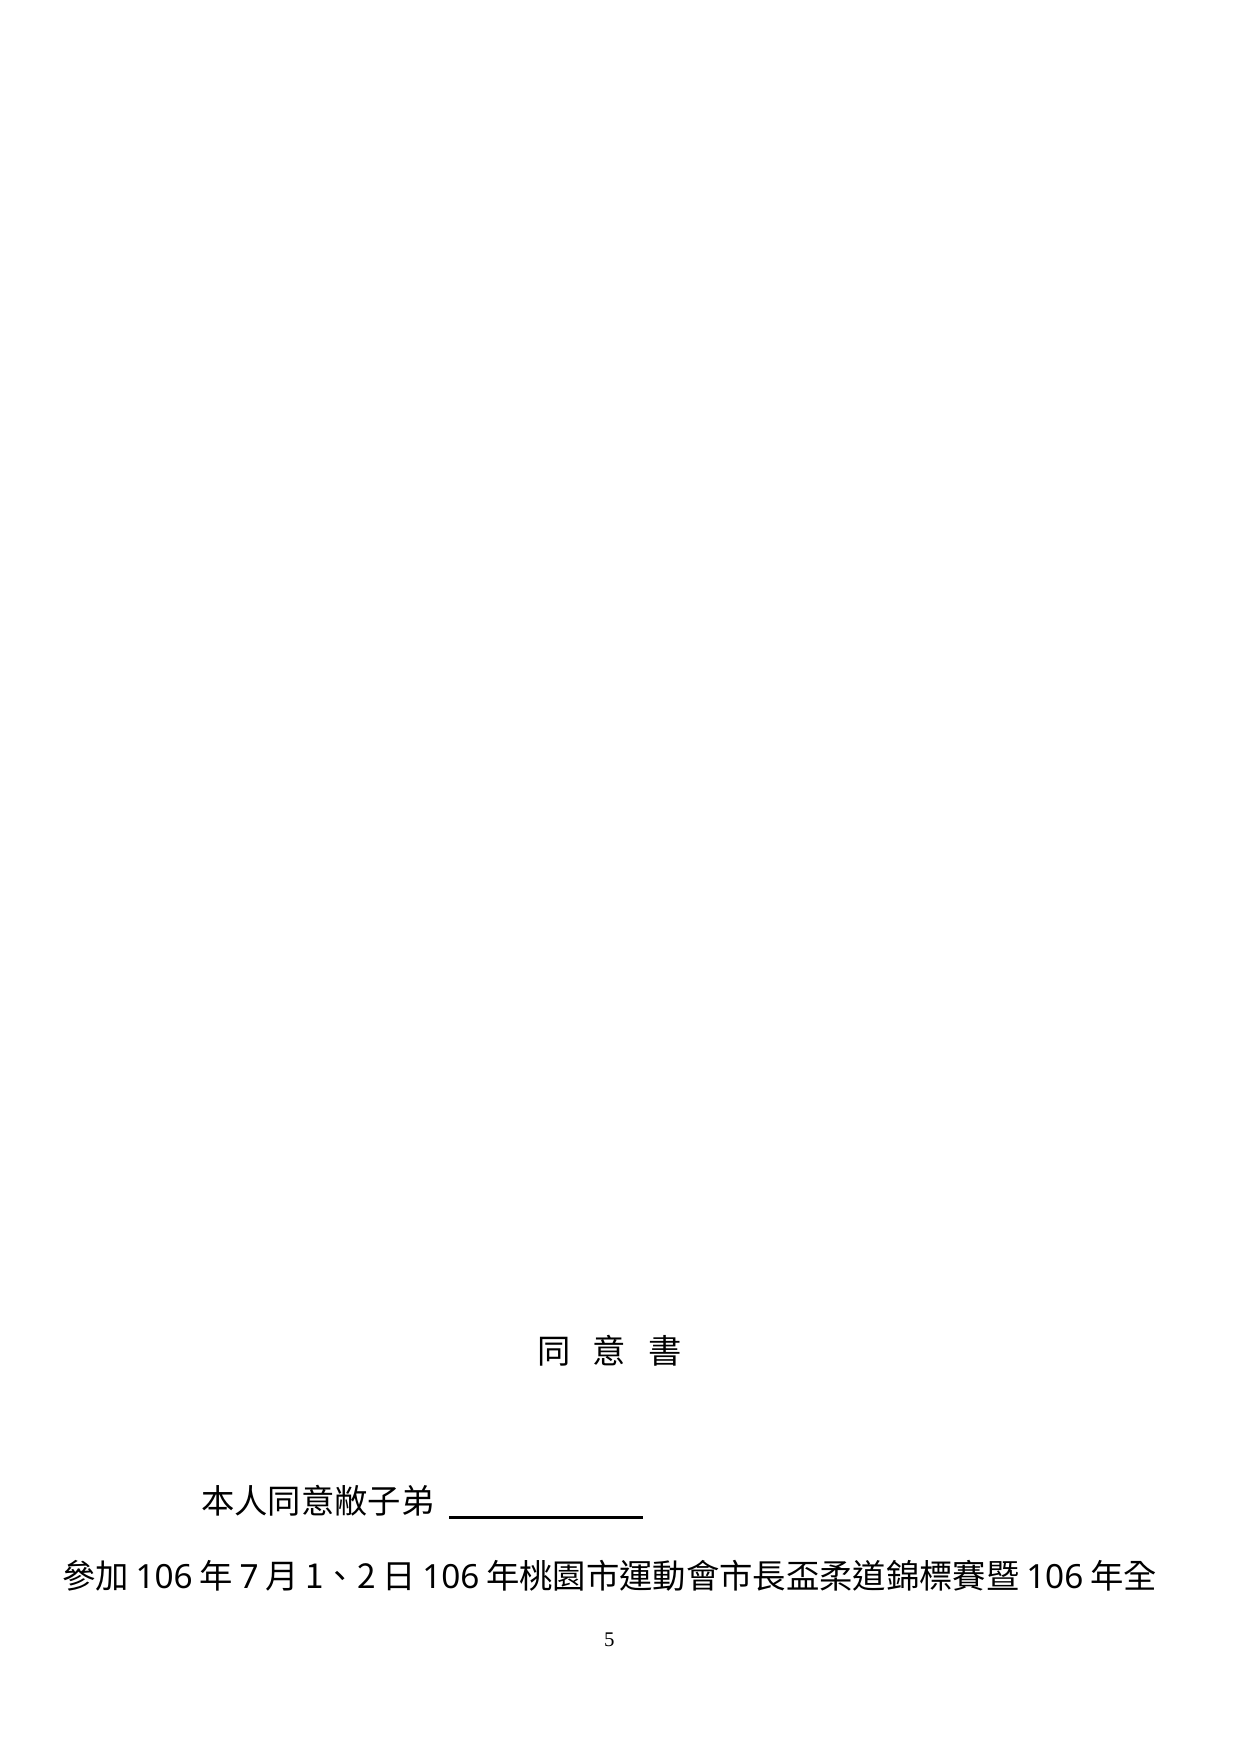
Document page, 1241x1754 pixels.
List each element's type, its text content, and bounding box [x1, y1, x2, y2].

text 本人同意敝子弟 [56, 1462, 1162, 1537]
text 同 意 書 [56, 1312, 1162, 1387]
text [56, 1537, 1162, 1612]
